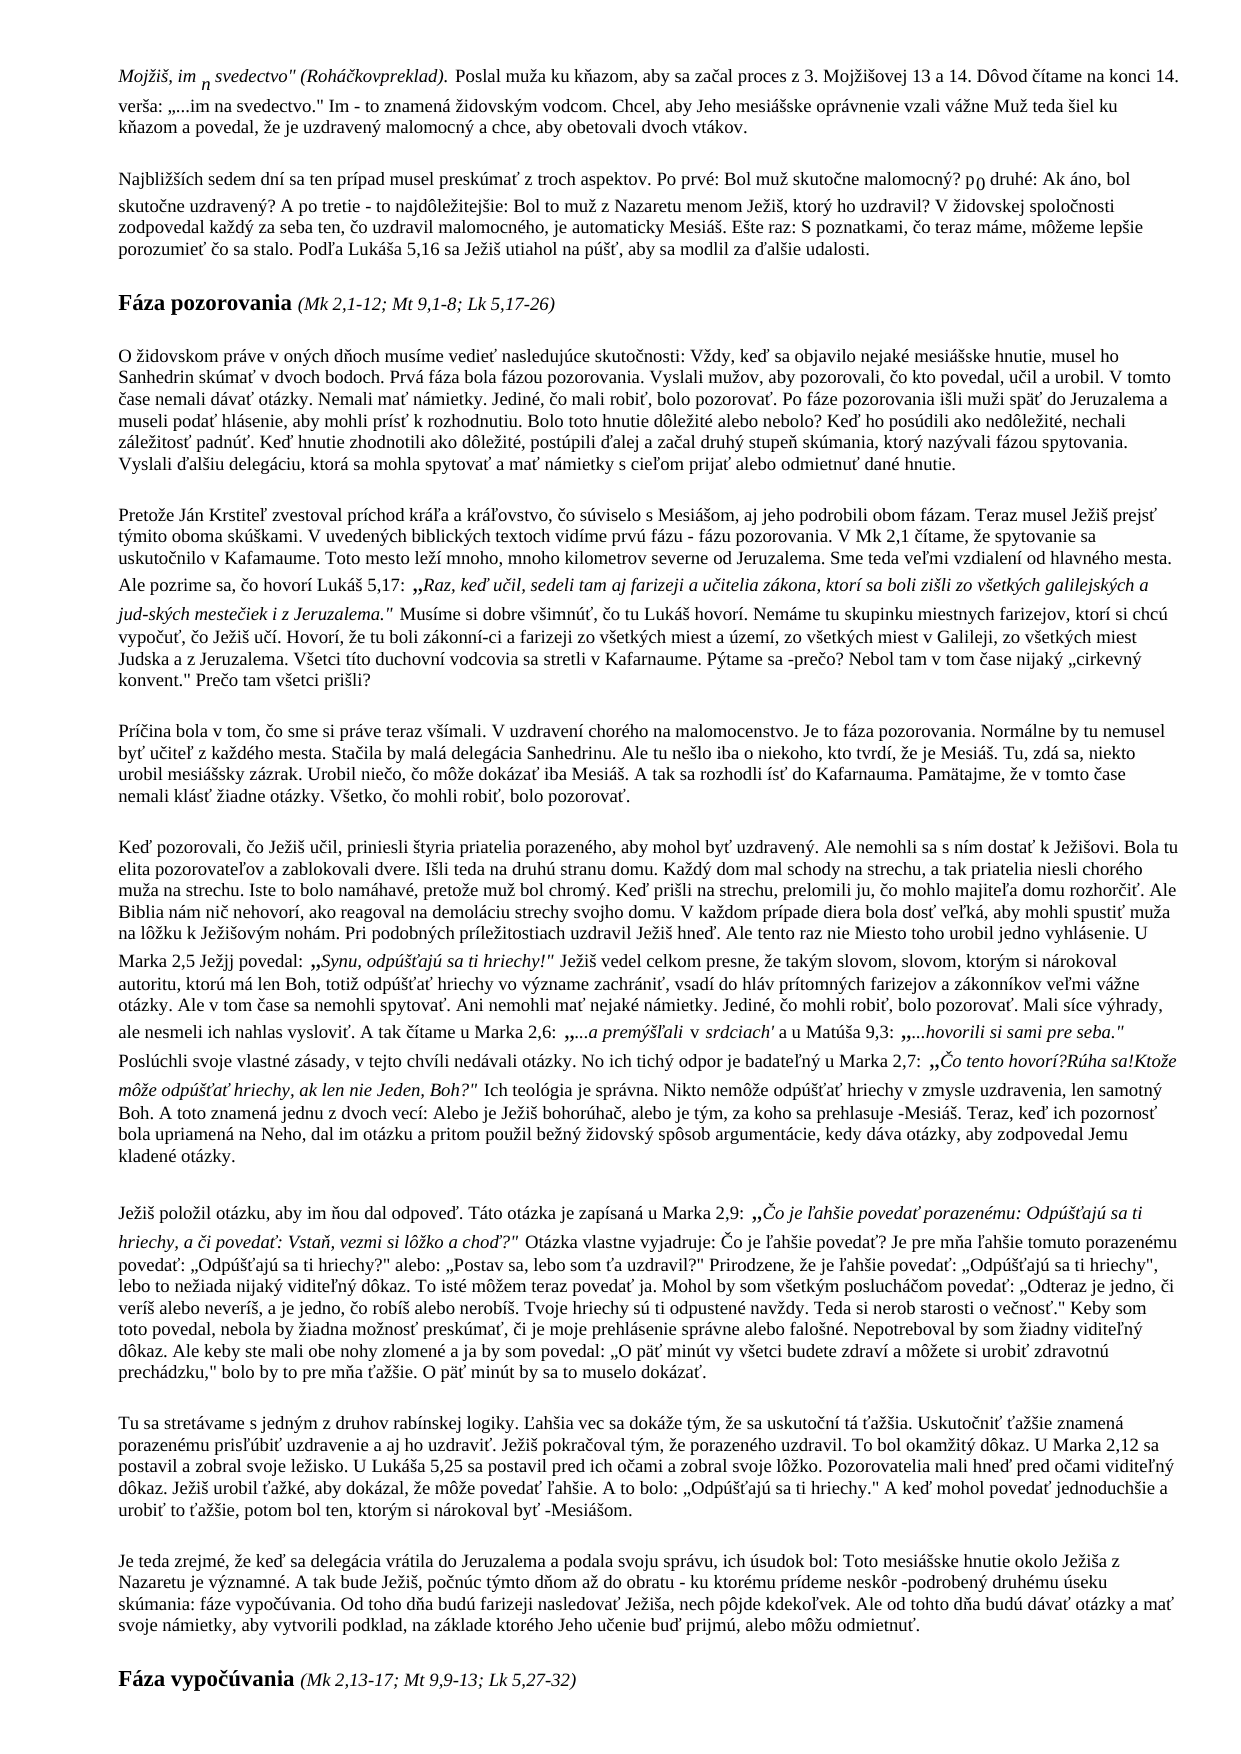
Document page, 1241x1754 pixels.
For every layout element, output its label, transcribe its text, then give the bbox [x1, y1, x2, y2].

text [118, 59, 1181, 138]
text Je teda zrejmé, že keď sa delegácia vrátila do Jeruzalema a podala svoju správu, ich úsudok bol: Toto mesiášske hnutie okolo Ježiša z Nazaretu je významné. A tak bude Ježiš, počnúc týmto dňom až do obratu - ku ktorému prídeme neskôr -podrobený druhému úseku skúmania: fáze vypočúvania. Od toho dňa budú farizeji nasledovať Ježiša, nech pôjde kdekoľvek. Ale od tohto dňa budú dávať otázky a mať svoje námietky, aby vytvorili podklad, na základe ktorého Jeho učenie buď prijmú, alebo môžu odmietnuť. [118, 1549, 1181, 1636]
text Pretože Ján Krstiteľ zvestoval príchod kráľa a kráľovstvo, čo súviselo s Mesiášom, aj jeho podrobili obom fázam. Teraz musel Ježiš prejsť týmito oboma skúškami. V uvedených biblických textoch vidíme prvú fázu - fázu pozorovania. V Mk 2,1 čítame, že spytovanie sa uskutočnilo v Kafamaume. Toto mesto leží mnoho, mnoho kilometrov severne od Jeruzalema. Sme teda veľmi vzdialení od hlavného mesta. Ale pozrime sa, čo hovorí Lukáš 5,17: „Raz, keď učil, sedeli tam aj farizeji a učitelia zákona, ktorí sa boli zišli zo všetkých galilejských a jud-ských mestečiek i z Jeruzalema." Musíme si dobre všimnúť, čo tu Lukáš hovorí. Nemáme tu skupinku miestnych farizejov, ktorí si chcú vypočuť, čo Ježiš učí. Hovorí, že tu boli zákonní-ci a farizeji zo všetkých miest a území, zo všetkých miest v Galileji, zo všetkých miest Judska a z Jeruzalema. Všetci títo duchovní vodcovia sa stretli v Kafarnaume. Pýtame sa -prečo? Nebol tam v tom čase nijaký „cirkevný konvent." Prečo tam všetci prišli? [118, 504, 1181, 691]
text Keď pozorovali, čo Ježiš učil, priniesli štyria priatelia porazeného, aby mohol byť uzdravený. Ale nemohli sa s ním dostať k Ježišovi. Bola tu elita pozorovateľov a zablokovali dvere. Išli teda na druhú stranu domu. Každý dom mal schody na strechu, a tak priatelia niesli chorého muža na strechu. Iste to bolo namáhavé, pretože muž bol chromý. Keď prišli na strechu, prelomili ju, čo mohlo majiteľa domu rozhorčiť. Ale Biblia nám nič nehovorí, ako reagoval na demoláciu strechy svojho domu. V každom prípade diera bola dosť veľká, aby mohli spustiť muža na lôžku k Ježišovým nohám. Pri podobných príležitostiach uzdravil Ježiš hneď. Ale tento raz nie Miesto toho urobil jedno vyhlásenie. U Marka 2,5 Ježjj povedal: „Synu, odpúšťajú sa ti hriechy!" Ježiš vedel celkom presne, že takým slovom, slovom, ktorým si nárokoval autoritu, ktorú má len Boh, totiž odpúšťať hriechy vo význame zachrániť, vsadí do hláv prítomných farizejov a zákonníkov veľmi vážne otázky. Ale v tom čase sa nemohli spytovať. Ani nemohli mať nejaké námietky. Jediné, čo mohli robiť, bolo pozorovať. Mali síce výhrady, ale nesmeli ich nahlas vysloviť. A tak čítame u Marka 2,6: „...a premýšľali v srdciach' a u Matúša 9,3: „...hovorili si sami pre seba." Poslúchli svoje vlastné zásady, v tejto chvíli nedávali otázky. No ich tichý odpor je badateľný u Marka 2,7: „Čo tento hovorí?Rúha sa!Ktože môže odpúšťať hriechy, ak len nie Jeden, Boh?" Ich teológia je správna. Nikto nemôže odpúšťať hriechy v zmysle uzdravenia, len samotný Boh. A toto znamená jednu z dvoch vecí: Alebo je Ježiš bohorúhač, alebo je tým, za koho sa prehlasuje -Mesiáš. Teraz, keď ich pozornosť bola upriamená na Neho, dal im otázku a pritom použil bežný židovský spôsob argumentácie, kedy dáva otázky, aby zodpovedal Jemu kladené otázky. [118, 836, 1181, 1166]
text Najbližších sedem dní sa ten prípad musel preskúmať z troch aspektov. Po prvé: Bol muž skutočne malomocný? p0 druhé: Ak áno, bol skutočne uzdravený? A po tretie - to najdôležitejšie: Bol to muž z Nazaretu menom Ježiš, ktorý ho uzdravil? V židovskej spoločnosti zodpovedal každý za seba ten, čo uzdravil malomocného, je automaticky Mesiáš. Ešte raz: S poznatkami, čo teraz máme, môžeme lepšie porozumieť čo sa stalo. Podľa Lukáša 5,16 sa Ježiš utiahol na púšť, aby sa modlil za ďalšie udalosti. [118, 167, 1181, 259]
text Tu sa stretávame s jedným z druhov rabínskej logiky. Ľahšia vec sa dokáže tým, že sa uskutoční tá ťažšia. Uskutočniť ťažšie znamená porazenému prisľúbiť uzdravenie a aj ho uzdraviť. Ježiš pokračoval tým, že porazeného uzdravil. To bol okamžitý dôkaz. U Marka 2,12 sa postavil a zobral svoje ležisko. U Lukáša 5,25 sa postavil pred ich očami a zobral svoje lôžko. Pozorovatelia mali hneď pred očami viditeľný dôkaz. Ježiš urobil ťažké, aby dokázal, že môže povedať ľahšie. A to bolo: „Odpúšťajú sa ti hriechy." A keď mohol povedať jednoduchšie a urobiť to ťažšie, potom bol ten, ktorým si nárokoval byť -Mesiášom. [118, 1412, 1181, 1520]
text O židovskom práve v oných dňoch musíme vedieť nasledujúce skutočnosti: Vždy, keď sa objavilo nejaké mesiášske hnutie, musel ho Sanhedrin skúmať v dvoch bodoch. Prvá fáza bola fázou pozorovania. Vyslali mužov, aby pozorovali, čo kto povedal, učil a urobil. V tomto čase nemali dávať otázky. Nemali mať námietky. Jediné, čo mali robiť, bolo pozorovať. Po fáze pozorovania išli muži späť do Jeruzalema a museli podať hlásenie, aby mohli prísť k rozhodnutiu. Bolo toto hnutie dôležité alebo nebolo? Keď ho posúdili ako nedôležité, nechali záležitosť padnúť. Keď hnutie zhodnotili ako dôležité, postúpili ďalej a začal druhý stupeň skúmania, ktorý nazývali fázou spytovania. Vyslali ďalšiu delegáciu, ktorá sa mohla spytovať a mať námietky s cieľom prijať alebo odmietnuť dané hnutie. [118, 345, 1181, 474]
text Fáza pozorovania (Mk 2,1-12; Mt 9,1-8; Lk 5,17-26) [118, 289, 1181, 315]
text Fáza vypočúvania (Mk 2,13-17; Mt 9,9-13; Lk 5,27-32) [118, 1665, 1181, 1692]
text Príčina bola v tom, čo sme si práve teraz všímali. V uzdravení chorého na malomocenstvo. Je to fáza pozorovania. Normálne by tu nemusel byť učiteľ z každého mesta. Stačila by malá delegácia Sanhedrinu. Ale tu nešlo iba o niekoho, kto tvrdí, že je Mesiáš. Tu, zdá sa, niekto urobil mesiášsky zázrak. Urobil niečo, čo môže dokázať iba Mesiáš. A tak sa rozhodli ísť do Kafarnauma. Pamätajme, že v tomto čase nemali klásť žiadne otázky. Všetko, čo mohli robiť, bolo pozorovať. [118, 720, 1181, 806]
text Ježiš položil otázku, aby im ňou dal odpoveď. Táto otázka je zapísaná u Marka 2,9: „Čo je ľahšie povedať porazenému: Odpúšťajú sa ti hriechy, a či povedať: Vstaň, vezmi si lôžko a choď?" Otázka vlastne vyjadruje: Čo je ľahšie povedať? Je pre mňa ľahšie tomuto porazenému povedať: „Odpúšťajú sa ti hriechy?" alebo: „Postav sa, lebo som ťa uzdravil?" Prirodzene, že je ľahšie povedať: „Odpúšťajú sa ti hriechy", lebo to nežiada nijaký viditeľný dôkaz. To isté môžem teraz povedať ja. Mohol by som všetkým poslucháčom povedať: „Odteraz je jedno, či veríš alebo neveríš, a je jedno, čo robíš alebo nerobíš. Tvoje hriechy sú ti odpustené navždy. Teda si nerob starosti o večnosť." Keby som toto povedal, nebola by žiadna možnosť preskúmať, či je moje prehlásenie správne alebo falošné. Nepotreboval by som žiadny viditeľný dôkaz. Ale keby ste mali obe nohy zlomené a ja by som povedal: „O päť minút vy všetci budete zdraví a môžete si urobiť zdravotnú prechádzku," bolo by to pre mňa ťažšie. O päť minút by sa to muselo dokázať. [118, 1196, 1181, 1383]
